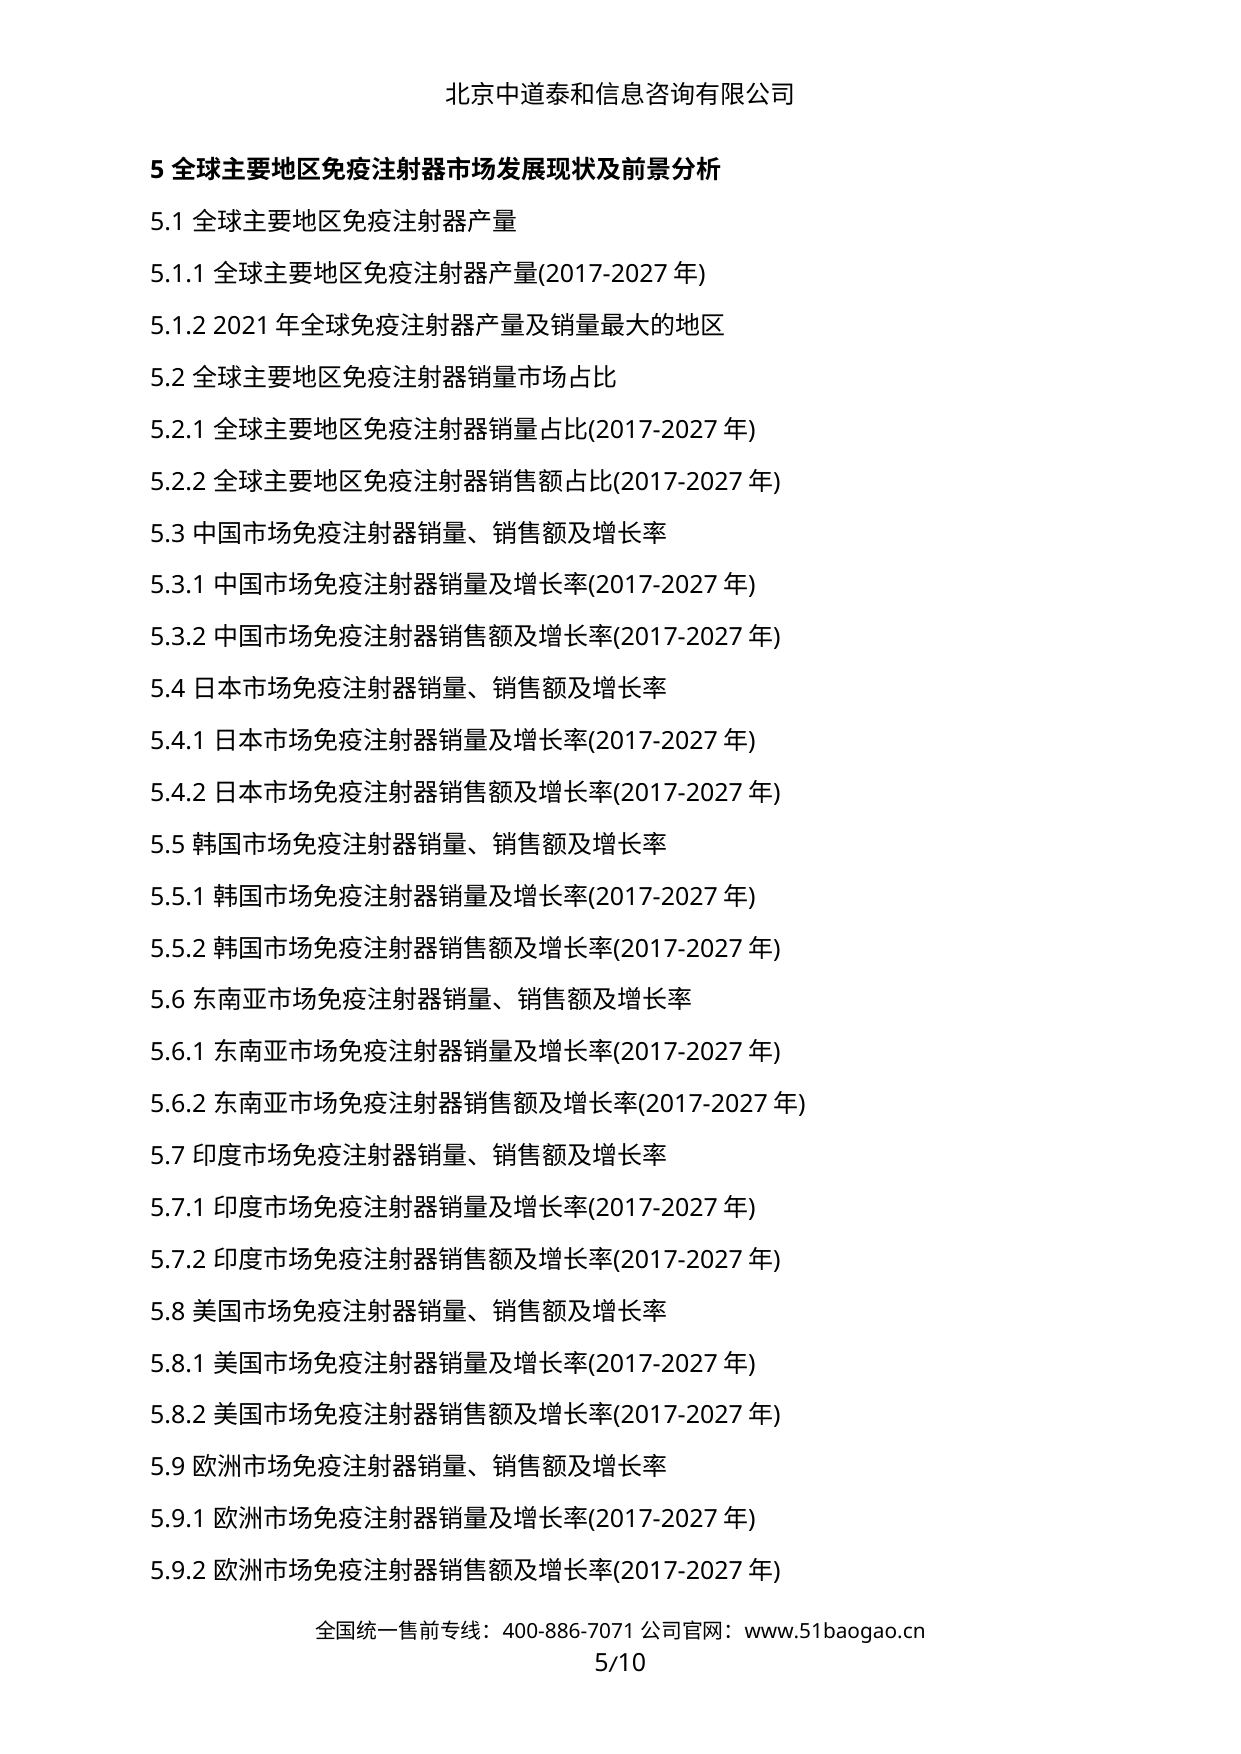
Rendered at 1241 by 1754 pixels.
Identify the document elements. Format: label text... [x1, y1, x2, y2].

text 5.1.2 2021年全球免疫注射器产量及销量最大的地区 [150, 306, 1090, 342]
text 5 全球主要地区免疫注射器市场发展现状及前景分析 [150, 150, 1090, 186]
text 5.8.2 美国市场免疫注射器销售额及增长率(2017-2027年) [150, 1395, 1090, 1431]
text 5.5.2 韩国市场免疫注射器销售额及增长率(2017-2027年) [150, 928, 1090, 964]
text 5.5 韩国市场免疫注射器销量、销售额及增长率 [150, 824, 1090, 861]
text 5.5.1 韩国市场免疫注射器销量及增长率(2017-2027年) [150, 876, 1090, 912]
text 5.4.2 日本市场免疫注射器销售额及增长率(2017-2027年) [150, 772, 1090, 809]
text 5.8.1 美国市场免疫注射器销量及增长率(2017-2027年) [150, 1343, 1090, 1379]
text 5.2 全球主要地区免疫注射器销量市场占比 [150, 357, 1090, 394]
text 5.7 印度市场免疫注射器销量、销售额及增长率 [150, 1136, 1090, 1172]
text 5.2.2 全球主要地区免疫注射器销售额占比(2017-2027年) [150, 461, 1090, 497]
text 5.8 美国市场免疫注射器销量、销售额及增长率 [150, 1291, 1090, 1327]
text 5.2.1 全球主要地区免疫注射器销量占比(2017-2027年) [150, 409, 1090, 446]
text 5.3 中国市场免疫注射器销量、销售额及增长率 [150, 513, 1090, 549]
text 5.9.2 欧洲市场免疫注射器销售额及增长率(2017-2027年) [150, 1551, 1090, 1587]
text 5.1 全球主要地区免疫注射器产量 [150, 202, 1090, 238]
text 5.3.1 中国市场免疫注射器销量及增长率(2017-2027年) [150, 565, 1090, 601]
text 5.9 欧洲市场免疫注射器销量、销售额及增长率 [150, 1447, 1090, 1483]
text 5.4.1 日本市场免疫注射器销量及增长率(2017-2027年) [150, 721, 1090, 757]
text 5.6.2 东南亚市场免疫注射器销售额及增长率(2017-2027年) [150, 1084, 1090, 1120]
text 5.6.1 东南亚市场免疫注射器销量及增长率(2017-2027年) [150, 1032, 1090, 1068]
text 5.3.2 中国市场免疫注射器销售额及增长率(2017-2027年) [150, 617, 1090, 653]
text 5.6 东南亚市场免疫注射器销量、销售额及增长率 [150, 980, 1090, 1016]
text 5.1.1 全球主要地区免疫注射器产量(2017-2027年) [150, 254, 1090, 290]
text 5.9.1 欧洲市场免疫注射器销量及增长率(2017-2027年) [150, 1499, 1090, 1535]
text 5.4 日本市场免疫注射器销量、销售额及增长率 [150, 669, 1090, 705]
text 5.7.1 印度市场免疫注射器销量及增长率(2017-2027年) [150, 1187, 1090, 1224]
text 5.7.2 印度市场免疫注射器销售额及增长率(2017-2027年) [150, 1239, 1090, 1276]
